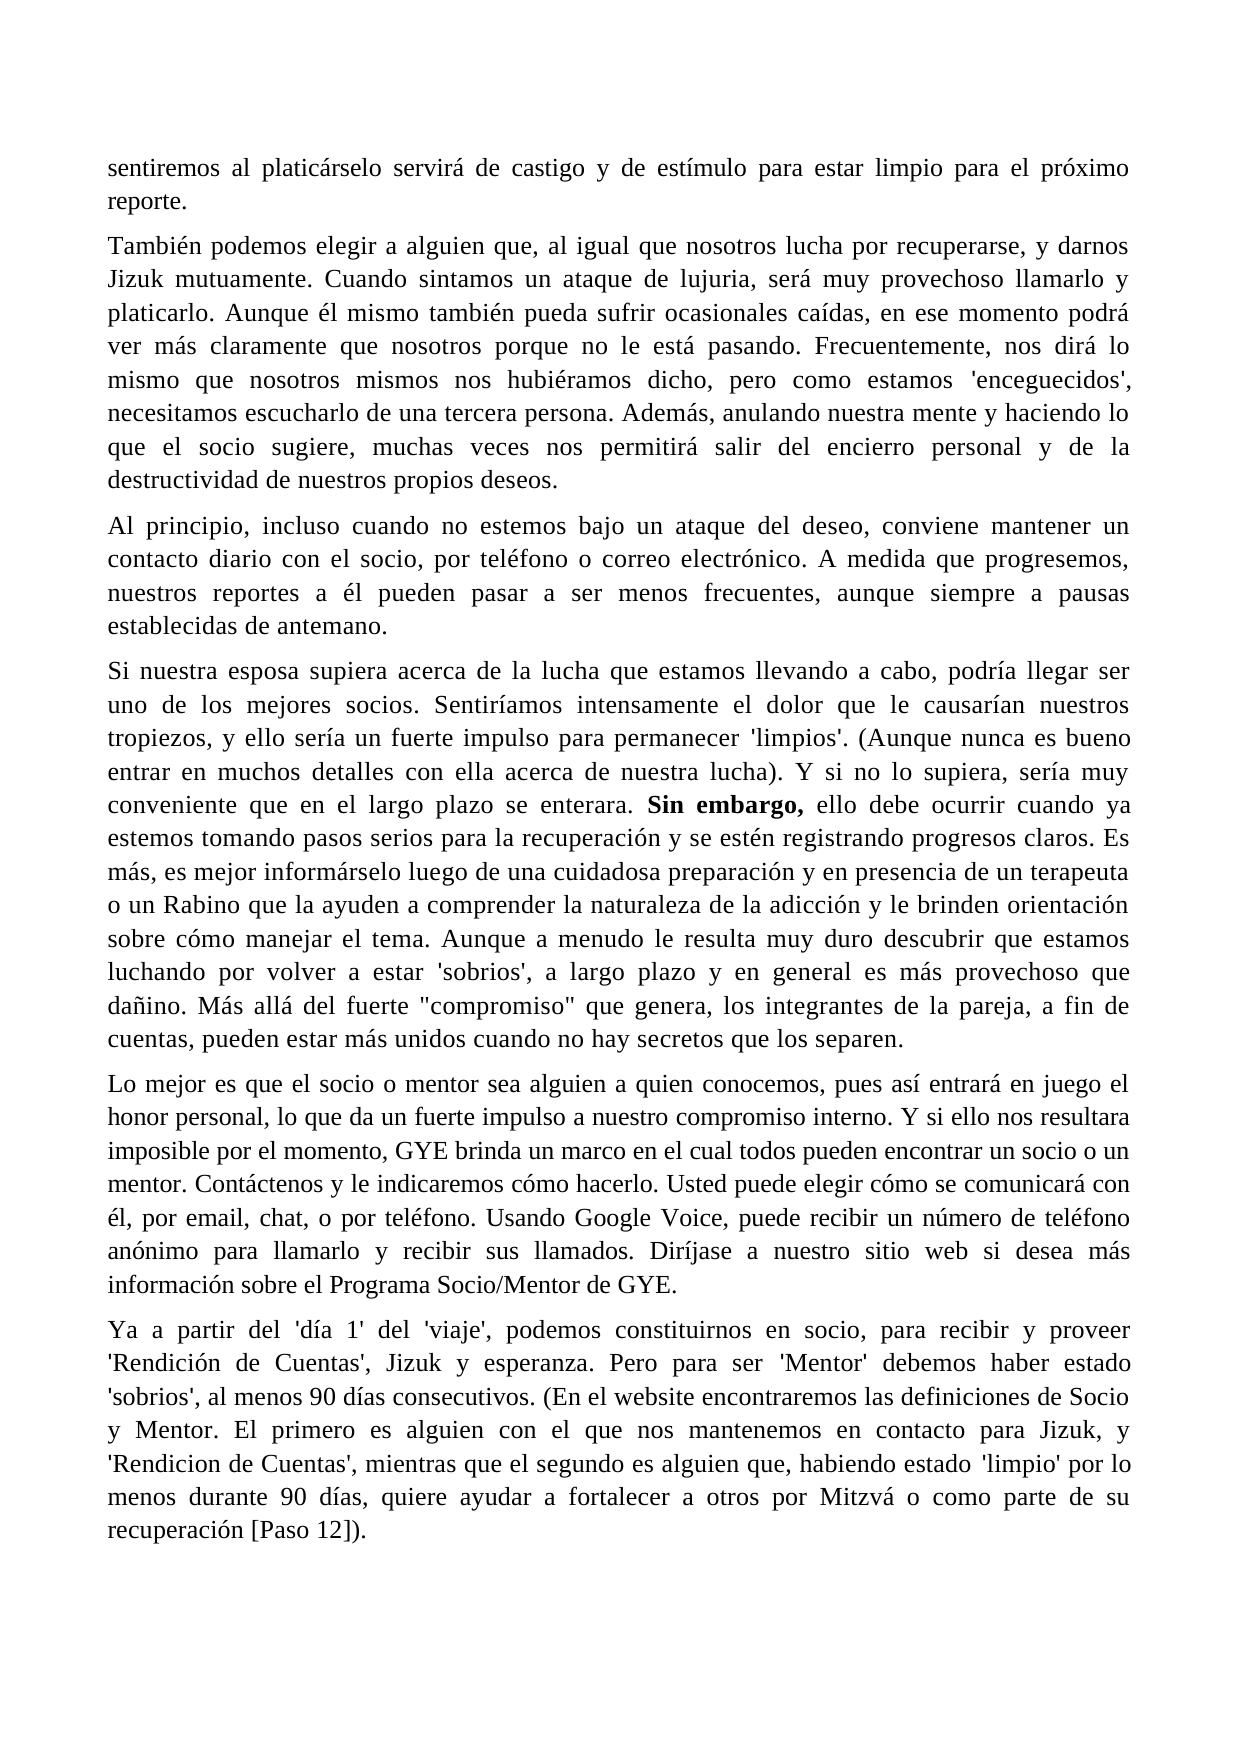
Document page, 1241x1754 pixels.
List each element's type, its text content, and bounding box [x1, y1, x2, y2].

text Lo mejor es que el socio o mentor sea alguien a quien conocemos, pues así entrará en juego el honor personal, lo que da un fuerte impulso a nuestro compromiso interno. Y si ello nos resultara imposible por el momento, GYE brinda un marco en el cual todos pueden encontrar un socio o un mentor. Contáctenos y le indicaremos cómo hacerlo. Usted puede elegir cómo se comunicará con él, por email, chat, o por teléfono. Usando Google Voice, puede recibir un número de teléfono anónimo para llamarlo y recibir sus llamados. Diríjase a nuestro sitio web si desea más información sobre el Programa Socio/Mentor de GYE. [107, 1066, 1132, 1300]
text También podemos elegir a alguien que, al igual que nosotros lucha por recuperarse, y darnos Jizuk mutuamente. Cuando sintamos un ataque de lujuria, será muy provechoso llamarlo y platicarlo. Aunque él mismo también pueda sufrir ocasionales caídas, en ese momento podrá ver más claramente que nosotros porque no le está pasando. Frecuentemente, nos dirá lo mismo que nosotros mismos nos hubiéramos dicho, pero como estamos 'enceguecidos', necesitamos escucharlo de una tercera persona. Además, anulando nuestra mente y haciendo lo que el socio sugiere, muchas veces nos permitirá salir del encierro personal y de la destructividad de nuestros propios deseos. [107, 228, 1132, 495]
text Ya a partir del 'día 1' del 'viaje', podemos constituirnos en socio, para recibir y proveer 'Rendición de Cuentas', Jizuk y esperanza. Pero para ser 'Mentor' debemos haber estado 'sobrios', al menos 90 días consecutivos. (En el website encontraremos las definiciones de Socio y Mentor. El primero es alguien con el que nos mantenemos en contacto para Jizuk, y 'Rendicion de Cuentas', mientras que el segundo es alguien que, habiendo estado 'limpio' por lo menos durante 90 días, quiere ayudar a fortalecer a otros por Mitzvá o como parte de su recuperación [Paso 12]). [107, 1312, 1132, 1546]
text Al principio, incluso cuando no estemos bajo un ataque del deseo, conviene mantener un contacto diario con el socio, por teléfono o correo electrónico. A medida que progresemos, nuestros reportes a él pueden pasar a ser menos frecuentes, aunque siempre a pausas establecidas de antemano. [107, 507, 1132, 641]
text sentiremos al platicárselo servirá de castigo y de estímulo para estar limpio para el próximo reporte. [107, 149, 1132, 216]
text Si nuestra esposa supiera acerca de la lucha que estamos llevando a cabo, podría llegar ser uno de los mejores socios. Sentiríamos intensamente el dolor que le causarían nuestros tropiezos, y ello sería un fuerte impulso para permanecer 'limpios'. (Aunque nunca es bueno entrar en muchos detalles con ella acerca de nuestra lucha). Y si no lo supiera, sería muy conveniente que en el largo plazo se enterara. Sin embargo, ello debe ocurrir cuando ya estemos tomando pasos serios para la recuperación y se estén registrando progresos claros. Es más, es mejor informárselo luego de una cuidadosa preparación y en presencia de un terapeuta o un Rabino que la ayuden a comprender la naturaleza de la adicción y le brinden orientación sobre cómo manejar el tema. Aunque a menudo le resulta muy duro descubrir que estamos luchando por volver a estar 'sobrios', a largo plazo y en general es más provechoso que dañino. Más allá del fuerte "compromiso" que genera, los integrantes de la pareja, a fin de cuentas, pueden estar más unidos cuando no hay secretos que los separen. [107, 653, 1132, 1054]
